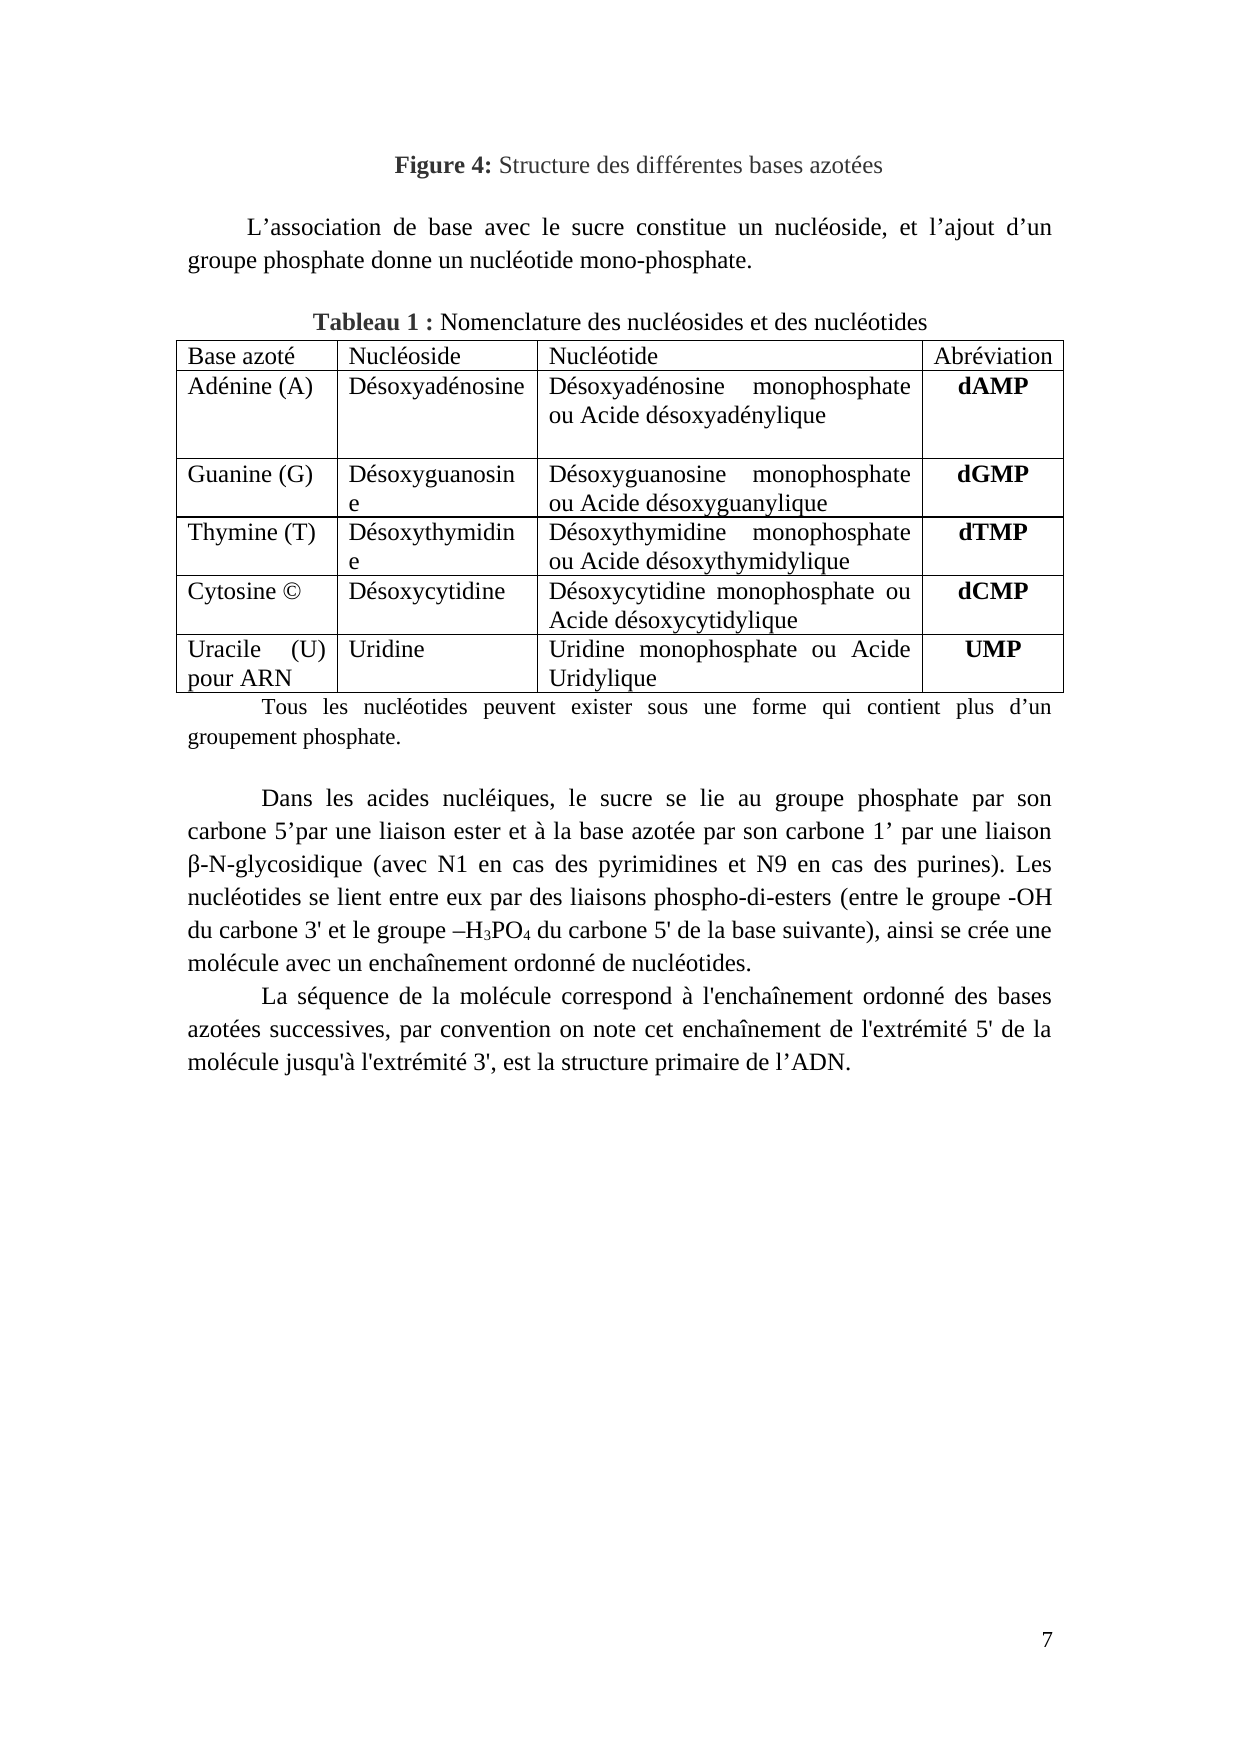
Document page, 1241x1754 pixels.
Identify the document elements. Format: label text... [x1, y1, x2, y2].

text Figure 4: Structure des différentes bases azotées [225, 150, 1053, 179]
text Tableau 1 : Nomenclature des nucléosides et des nucléotides [187, 307, 1053, 336]
table_cell dCMP [923, 576, 1063, 633]
table_cell Désoxythymidine [338, 518, 537, 575]
table_cell Guanine (G) [177, 459, 337, 516]
text La séquence de la molécule correspond à l'enchaînement ordonné des bases azotées successives, par convention on note cet enchaînement de l'extrémité 5' de la molécule jusqu'à l'extrémité 3', est la structure primaire de l’ADN. [187, 981, 1053, 1076]
table_cell Désoxycytidine monophosphate ou Acide désoxycytidylique [538, 576, 922, 633]
table_cell Uracile (U) pour ARN [177, 635, 337, 692]
table_cell Désoxycytidine [338, 576, 537, 633]
table_cell Cytosine © [177, 576, 337, 633]
table_cell Désoxyadénosine monophosphate ou Acide désoxyadénylique [538, 371, 922, 458]
table_cell Désoxyadénosine [338, 371, 537, 458]
table_cell dTMP [923, 518, 1063, 575]
table_cell Adénine (A) [177, 371, 337, 458]
text L’association de base avec le sucre constitue un nucléoside, et l’ajout d’un groupe phosphate donne un nucléotide mono-phosphate. [187, 212, 1053, 274]
table_cell dGMP [923, 459, 1063, 516]
table_header Abréviation [923, 341, 1063, 370]
table_cell dAMP [923, 371, 1063, 458]
table_cell Désoxyguanosine monophosphate ou Acide désoxyguanylique [538, 459, 922, 516]
table_cell Uridine monophosphate ou Acide Uridylique [538, 635, 922, 692]
table_cell UMP [923, 635, 1063, 692]
text Tous les nucléotides peuvent exister sous une forme qui contient plus d’un groupement phosphate. [187, 693, 1053, 750]
table_cell Désoxyguanosine [338, 459, 537, 516]
table_header Base azoté [177, 341, 337, 370]
text Dans les acides nucléiques, le sucre se lie au groupe phosphate par son carbone 5’par une liaison ester et à la base azotée par son carbone 1’ par une liaison β-N-glycosidique (avec N1 en cas des pyrimidines et N9 en cas des purines). Les nucléotides se lient entre eux par des liaisons phospho-di-esters (entre le groupe -OH du carbone 3' et le groupe –H3PO4 du carbone 5' de la base suivante), ainsi se crée une molécule avec un enchaînement ordonné de nucléotides. [187, 783, 1053, 977]
table_header Nucléotide [538, 341, 922, 370]
table_cell Désoxythymidine monophosphate ou Acide désoxythymidylique [538, 518, 922, 575]
table_cell Thymine (T) [177, 518, 337, 575]
table_header Nucléoside [338, 341, 537, 370]
table_cell Uridine [338, 635, 537, 692]
